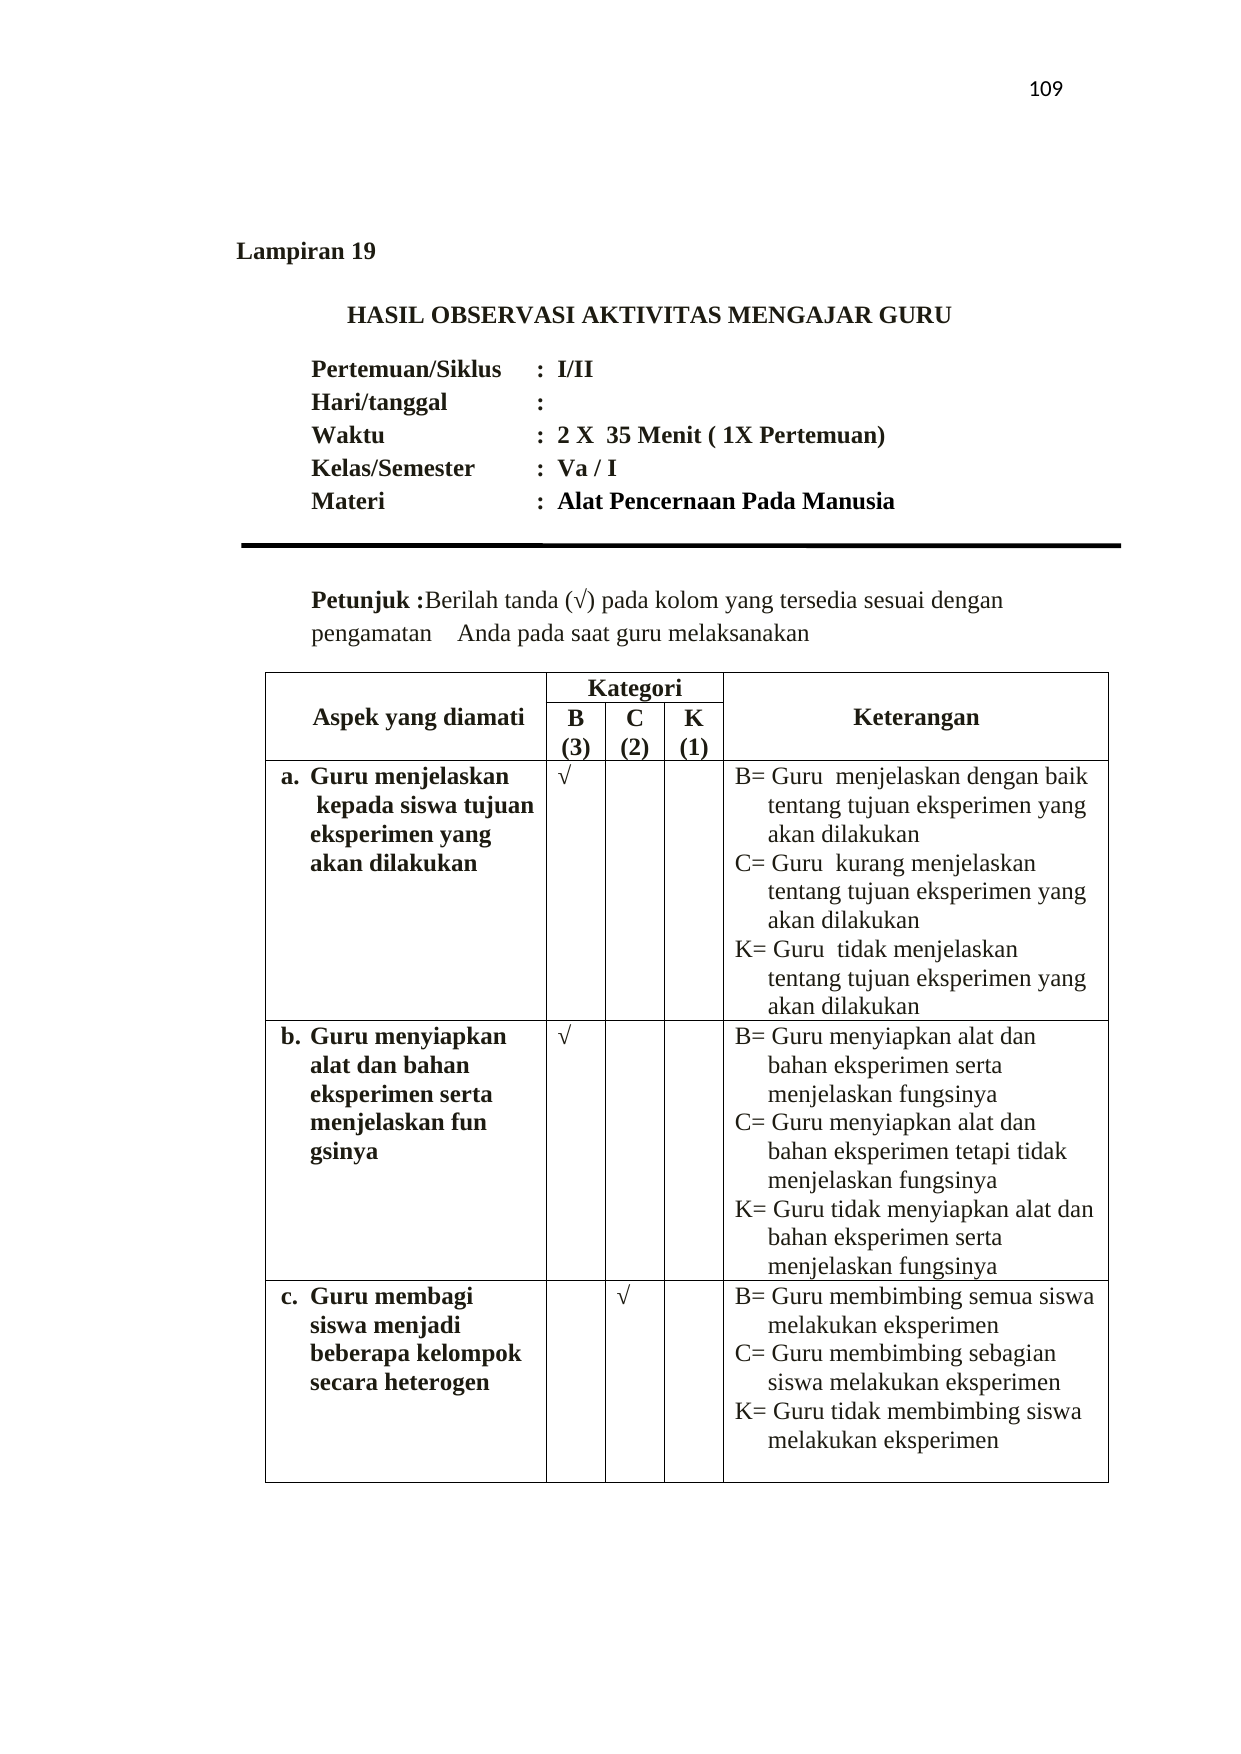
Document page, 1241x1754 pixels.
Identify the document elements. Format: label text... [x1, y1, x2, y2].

table_cell [665, 1281, 723, 1482]
table_cell B= Guru menjelaskan dengan baik tentang tujuan eksperimen yang akan dilakukan C= Guru kurang menjelaskan tentang tujuan eksperimen yang akan dilakukan K= Guru tidak menjelaskan tentang tujuan eksperimen yang akan dilakukan [724, 761, 1108, 1020]
table_header Aspek yang diamati [266, 673, 546, 760]
table_cell [606, 761, 664, 1020]
table_cell Guru menyiapkan alat dan bahan eksperimen serta menjelaskan fun gsinya [266, 1021, 546, 1280]
list Pertemuan/Siklus : I/II Hari/tanggal : Waktu : 2 X 35 Menit ( 1X Pertemuan) Kelas/Semester : Va / I Materi : Alat Pencernaan Pada Manusia [311, 354, 1063, 515]
table_cell B= Guru menyiapkan alat dan bahan eksperimen serta menjelaskan fungsinya C= Guru menyiapkan alat dan bahan eksperimen tetapi tidak menjelaskan fungsinya K= Guru tidak menyiapkan alat dan bahan eksperimen serta menjelaskan fungsinya [724, 1021, 1108, 1280]
table_cell √ [606, 1281, 664, 1482]
table_header Keterangan [724, 673, 1108, 760]
text HASIL OBSERVASI AKTIVITAS MENGAJAR GURU [236, 300, 1063, 329]
table_cell [665, 1021, 723, 1280]
table_cell [665, 761, 723, 1020]
table_cell √ [547, 1021, 605, 1280]
table_cell Guru menjelaskan kepada siswa tujuan eksperimen yang akan dilakukan [266, 761, 546, 1020]
table_cell [547, 1281, 605, 1482]
list Petunjuk :Berilah tanda (√) pada kolom yang tersedia sesuai dengan pengamatan Anda pada saat guru melaksanakan [311, 585, 1063, 647]
table_cell B (3) [547, 703, 605, 760]
table_header Kategori [547, 673, 723, 702]
table_cell √ [547, 761, 605, 1020]
table_cell B= Guru membimbing semua siswa melakukan eksperimen C= Guru membimbing sebagian siswa melakukan eksperimen K= Guru tidak membimbing siswa melakukan eksperimen [724, 1281, 1108, 1482]
table_cell C (2) [606, 703, 664, 760]
table_cell [606, 1021, 664, 1280]
table_cell Guru membagi siswa menjadi beberapa kelompok secara heterogen [266, 1281, 546, 1482]
table_cell K (1) [665, 703, 723, 760]
text Lampiran 19 [236, 236, 1063, 265]
